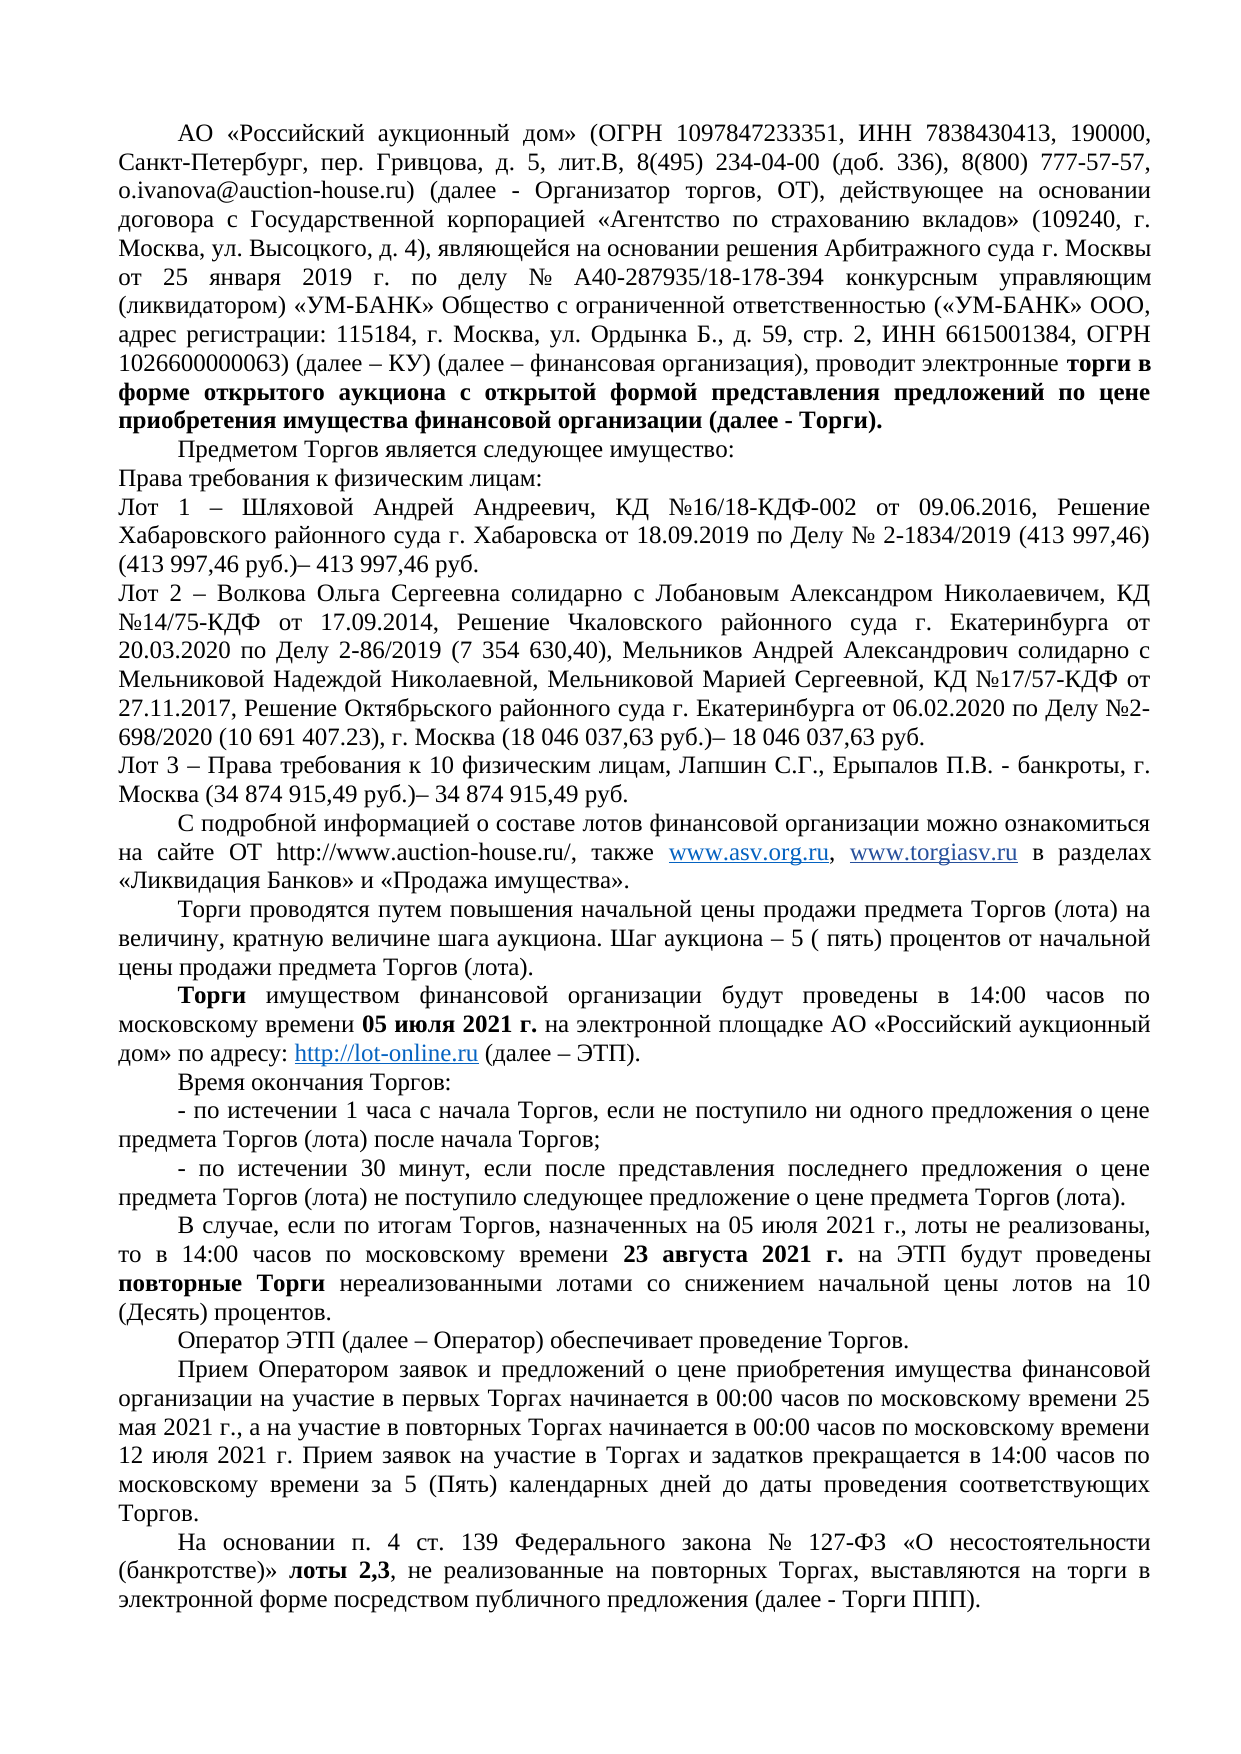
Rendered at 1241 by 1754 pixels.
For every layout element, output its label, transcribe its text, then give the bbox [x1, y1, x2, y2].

text Лот 3 – Права требования к 10 физическим лицам, Лапшин С.Г., Ерыпалов П.В. - банкроты, г. Москва (34 874 915,49 руб.)– 34 874 915,49 руб. [118, 751, 1151, 808]
text Торги имуществом финансовой организации будут проведены в 14:00 часов по московскому времени 05 июля 2021 г. на электронной площадке АО «Российский аукционный дом» по адресу: http://lot-online.ru (далее – ЭТП). [118, 981, 1151, 1067]
text Оператор ЭТП (далее – Оператор) обеспечивает проведение Торгов. [118, 1326, 1151, 1354]
text С подробной информацией о составе лотов финансовой организации можно ознакомиться на сайте ОТ http://www.auction-house.ru/, также www.asv.org.ru, www.torgiasv.ru в разделах «Ликвидация Банков» и «Продажа имущества». [118, 808, 1151, 894]
text АО «Российский аукционный дом» (ОГРН 1097847233351, ИНН 7838430413, 190000, Санкт-Петербург, пер. Гривцова, д. 5, лит.В, 8(495) 234-04-00 (доб. 336), 8(800) 777-57-57, o.ivanova@auction-house.ru) (далее - Организатор торгов, ОТ), действующее на основании договора с Государственной корпорацией «Агентство по страхованию вкладов» (109240, г. Москва, ул. Высоцкого, д. 4), являющейся на основании решения Арбитражного суда г. Москвы от 25 января 2019 г. по делу № А40-287935/18-178-394 конкурсным управляющим (ликвидатором) «УМ-БАНК» Общество с ограниченной ответственностью («УМ-БАНК» ООО, адрес регистрации: 115184, г. Москва, ул. Ордынка Б., д. 59, стр. 2, ИНН 6615001384, ОГРН 1026600000063) (далее – КУ) (далее – финансовая организация), проводит электронные торги в форме открытого аукциона с открытой формой представления предложений по цене приобретения имущества финансовой организации (далее - Торги). [118, 118, 1151, 434]
text Прием Оператором заявок и предложений о цене приобретения имущества финансовой организации на участие в первых Торгах начинается в 00:00 часов по московскому времени 25 мая 2021 г., а на участие в повторных Торгах начинается в 00:00 часов по московскому времени 12 июля 2021 г. Прием заявок на участие в Торгах и задатков прекращается в 14:00 часов по московскому времени за 5 (Пять) календарных дней до даты проведения соответствующих Торгов. [118, 1354, 1151, 1527]
text - по истечении 1 часа с начала Торгов, если не поступило ни одного предложения о цене предмета Торгов (лота) после начала Торгов; [118, 1096, 1151, 1153]
text Лот 1 – Шляховой Андрей Андреевич, КД №16/18-КДФ-002 от 09.06.2016, Решение Хабаровского районного суда г. Хабаровска от 18.09.2019 по Делу № 2-1834/2019 (413 997,46) (413 997,46 руб.)– 413 997,46 руб. [118, 492, 1151, 578]
text - по истечении 30 минут, если после представления последнего предложения о цене предмета Торгов (лота) не поступило следующее предложение о цене предмета Торгов (лота). [118, 1153, 1151, 1211]
text Лот 2 – Волкова Ольга Сергеевна солидарно с Лобановым Александром Николаевичем, КД №14/75-КДФ от 17.09.2014, Решение Чкаловского районного суда г. Екатеринбурга от 20.03.2020 по Делу 2-86/2019 (7 354 630,40), Мельников Андрей Александрович солидарно с Мельниковой Надеждой Николаевной, Мельниковой Марией Сергеевной, КД №17/57-КДФ от 27.11.2017, Решение Октябрьского районного суда г. Екатеринбурга от 06.02.2020 по Делу №2-698/2020 (10 691 407.23), г. Москва (18 046 037,63 руб.)– 18 046 037,63 руб. [118, 578, 1151, 751]
text Предметом Торгов является следующее имущество: [118, 434, 1151, 463]
text Время окончания Торгов: [118, 1067, 1151, 1096]
text В случае, если по итогам Торгов, назначенных на 05 июля 2021 г., лоты не реализованы, то в 14:00 часов по московскому времени 23 августа 2021 г. на ЭТП будут проведены повторные Торги нереализованными лотами со снижением начальной цены лотов на 10 (Десять) процентов. [118, 1211, 1151, 1326]
text Права требования к физическим лицам: [118, 463, 1151, 492]
text Торги проводятся путем повышения начальной цены продажи предмета Торгов (лота) на величину, кратную величине шага аукциона. Шаг аукциона – 5 ( пять) процентов от начальной цены продажи предмета Торгов (лота). [118, 894, 1151, 981]
text На основании п. 4 ст. 139 Федерального закона № 127-ФЗ «О несостоятельности (банкротстве)» лоты 2,3, не реализованные на повторных Торгах, выставляются на торги в электронной форме посредством публичного предложения (далее - Торги ППП). [118, 1527, 1151, 1613]
